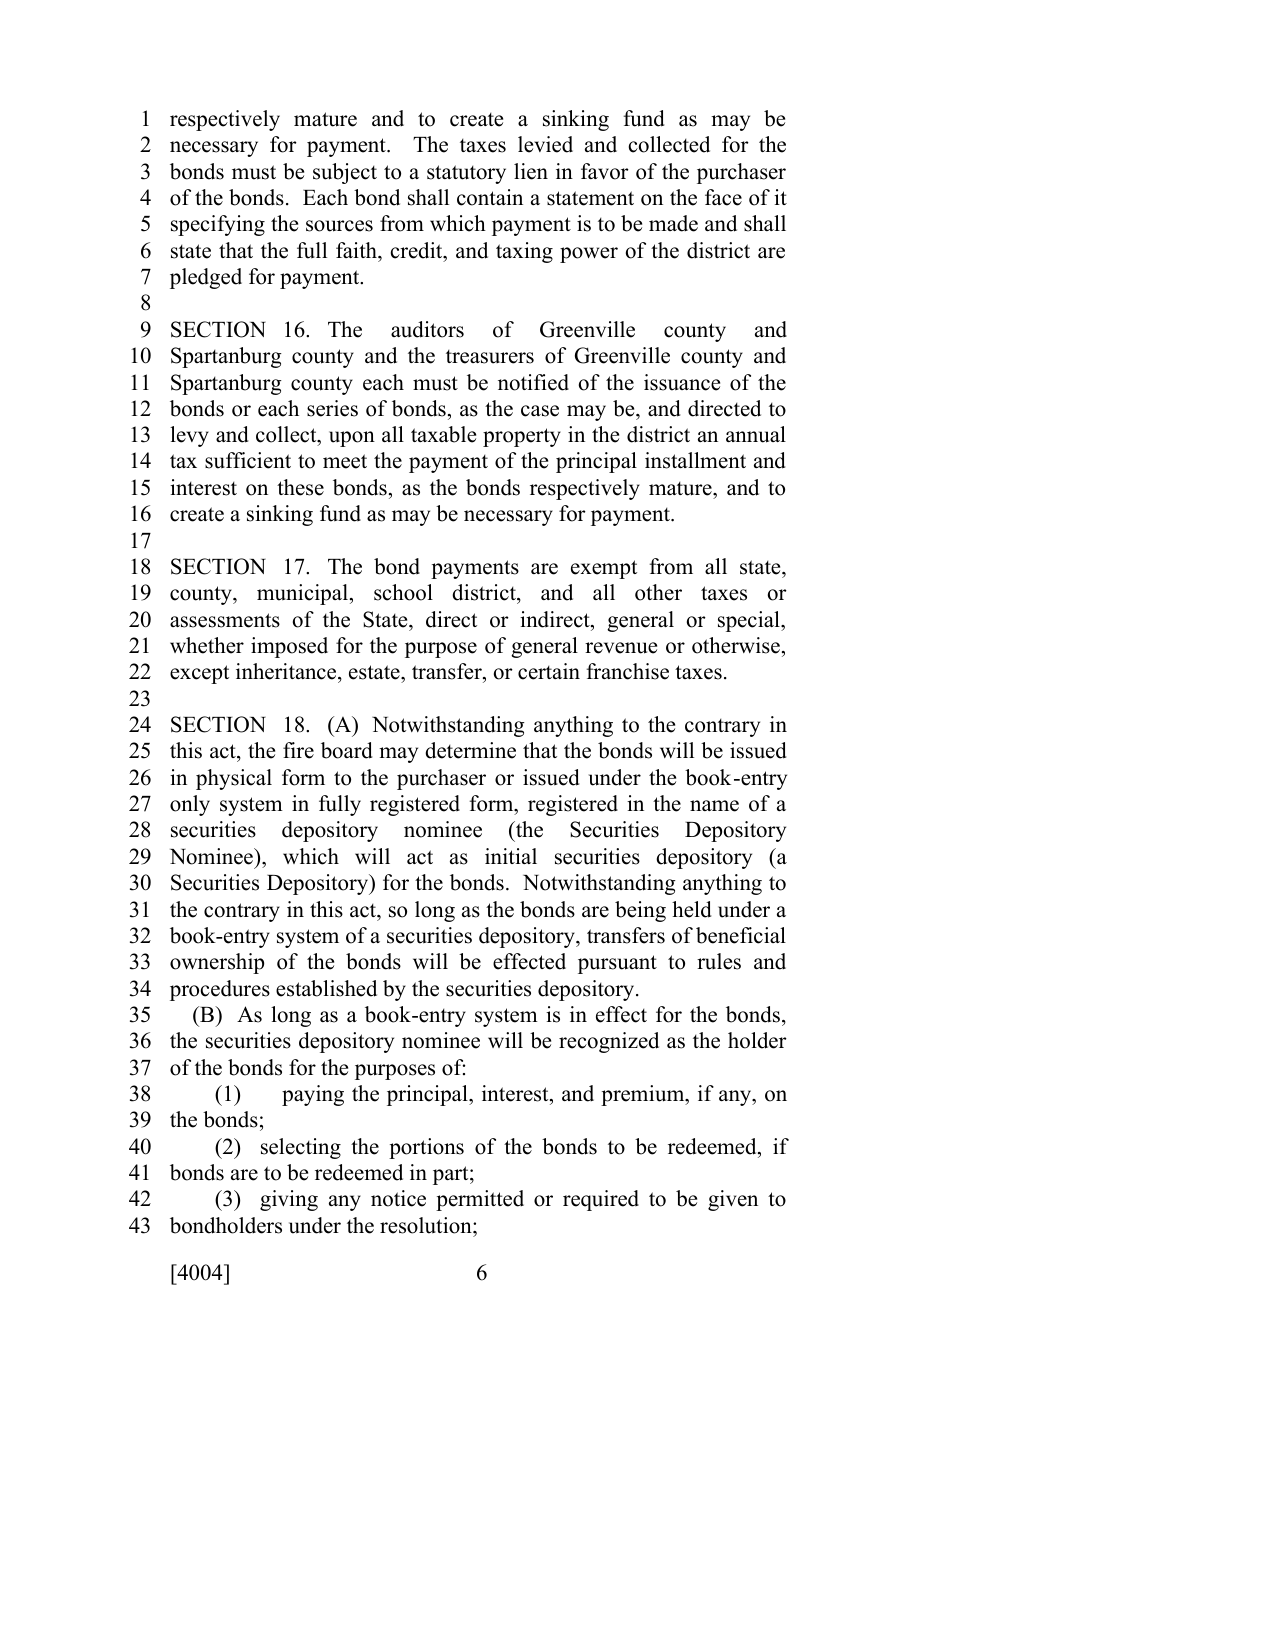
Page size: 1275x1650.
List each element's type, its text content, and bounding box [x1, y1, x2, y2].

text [169, 105, 787, 289]
text SECTION 16. The auditors of Greenville county and Spartanburg county and the treasurers of Greenville county and Spartanburg county each must be notified of the issuance of the bonds or each series of bonds, as the case may be, and directed to levy and collect, upon all taxable property in the district an annual tax sufficient to meet the payment of the principal installment and interest on these bonds, as the bonds respectively mature, and to create a sinking fund as may be necessary for payment. [169, 316, 787, 527]
text (3) giving any notice permitted or required to be given to bondholders under the resolution; [169, 1186, 787, 1238]
text SECTION 18. (A) Notwithstanding anything to the contrary in this act, the fire board may determine that the bonds will be issued in physical form to the purchaser or issued under the book-entry only system in fully registered form, registered in the name of a securities depository nominee (the Securities Depository Nominee), which will act as initial securities depository (a Securities Depository) for the bonds. Notwithstanding anything to the contrary in this act, so long as the bonds are being held under a book-entry system of a securities depository, transfers of beneficial ownership of the bonds will be effected pursuant to rules and procedures established by the securities depository. [169, 711, 787, 1001]
text (2) selecting the portions of the bonds to be redeemed, if bonds are to be redeemed in part; [169, 1133, 787, 1186]
text (B) As long as a book-entry system is in effect for the bonds, the securities depository nominee will be recognized as the holder of the bonds for the purposes of: [169, 1001, 787, 1080]
text (1) paying the principal, interest, and premium, if any, on the bonds; [169, 1080, 787, 1133]
text SECTION 17. The bond payments are exempt from all state, county, municipal, school district, and all other taxes or assessments of the State, direct or indirect, general or special, whether imposed for the purpose of general revenue or otherwise, except inheritance, estate, transfer, or certain franchise taxes. [169, 553, 787, 685]
